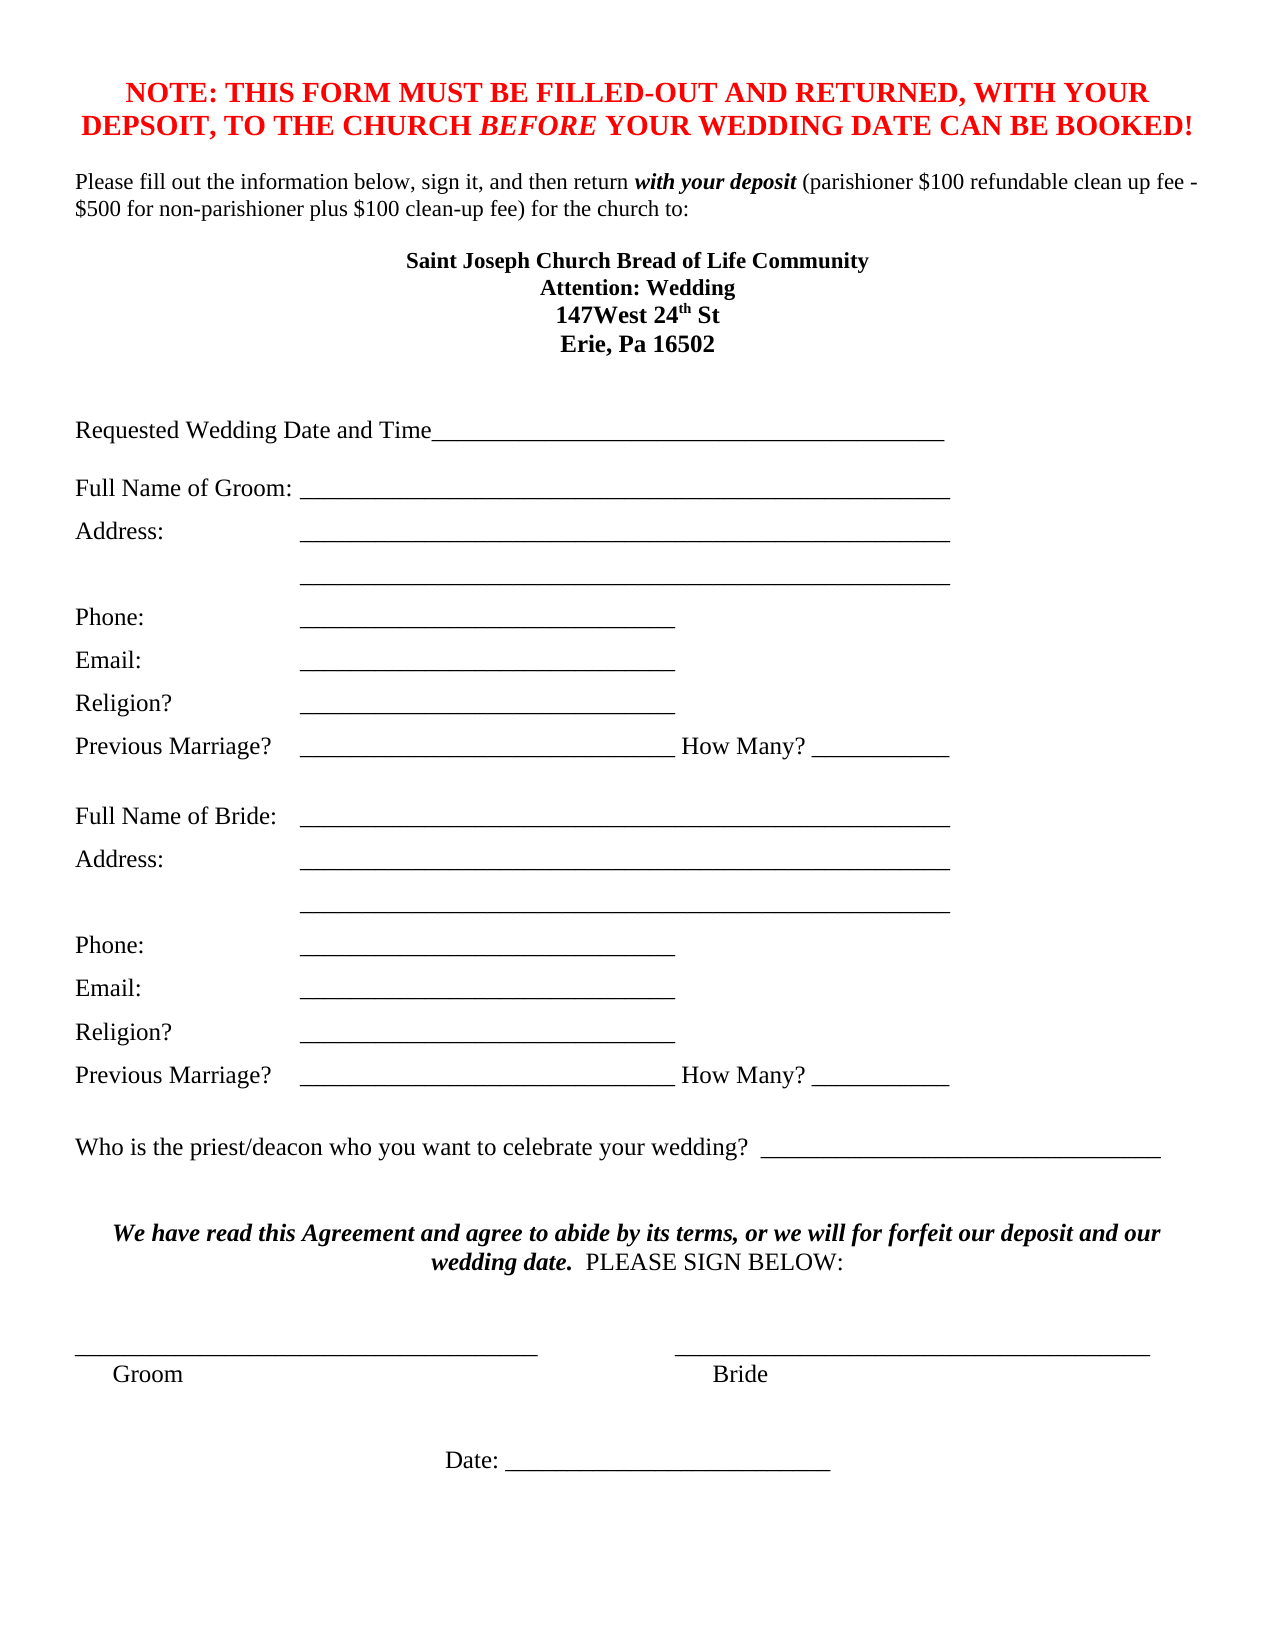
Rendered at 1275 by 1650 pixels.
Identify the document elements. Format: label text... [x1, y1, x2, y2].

text We have read this Agreement and agree to abide by its terms, or we will for forfeit our deposit and our wedding date. PLEASE SIGN BELOW: [75, 1218, 1200, 1275]
text Phone: ______________________________ [75, 602, 1200, 631]
text ____________________________________________________ [75, 887, 1200, 916]
text Date: __________________________ [75, 1445, 1200, 1474]
text Groom Bride [75, 1359, 1200, 1445]
text Religion? ______________________________ [75, 688, 1200, 717]
text Religion? ______________________________ [75, 1017, 1200, 1045]
text Address: ____________________________________________________ [75, 844, 1200, 873]
text Saint Joseph Church Bread of Life Community [75, 247, 1200, 274]
text Previous Marriage? ______________________________ How Many? ___________ [75, 1060, 1200, 1088]
text ____________________________________________________ [75, 559, 1200, 588]
text Address: ____________________________________________________ [75, 516, 1200, 544]
text Phone: ______________________________ [75, 930, 1200, 959]
text Email: ______________________________ [75, 973, 1200, 1002]
text Previous Marriage? ______________________________ How Many? ___________ [75, 731, 1200, 760]
text 147West 24th St [75, 300, 1200, 329]
text Requested Wedding Date and Time_________________________________________ [75, 415, 1200, 444]
text _____________________________________ ______________________________________ [75, 1330, 1200, 1359]
text Erie, Pa 16502 [75, 329, 1200, 358]
text Email: ______________________________ [75, 645, 1200, 674]
text Who is the priest/deacon who you want to celebrate your wedding? ________________________________ [75, 1132, 1200, 1160]
text Please fill out the information below, sign it, and then return with your deposit (parishioner $100 refundable clean up fee - $500 for non-parishioner plus $100 clean-up fee) for the church to: [75, 168, 1200, 221]
text Full Name of Groom: ____________________________________________________ [75, 473, 1200, 501]
text NOTE: THIS FORM MUST BE FILLED-OUT AND RETURNED, WITH YOUR DEPSOIT, TO THE CHURCH BEFORE YOUR WEDDING DATE CAN BE BOOKED! [75, 75, 1200, 142]
text Attention: Wedding [75, 274, 1200, 300]
text Full Name of Bride: ____________________________________________________ [75, 801, 1200, 830]
